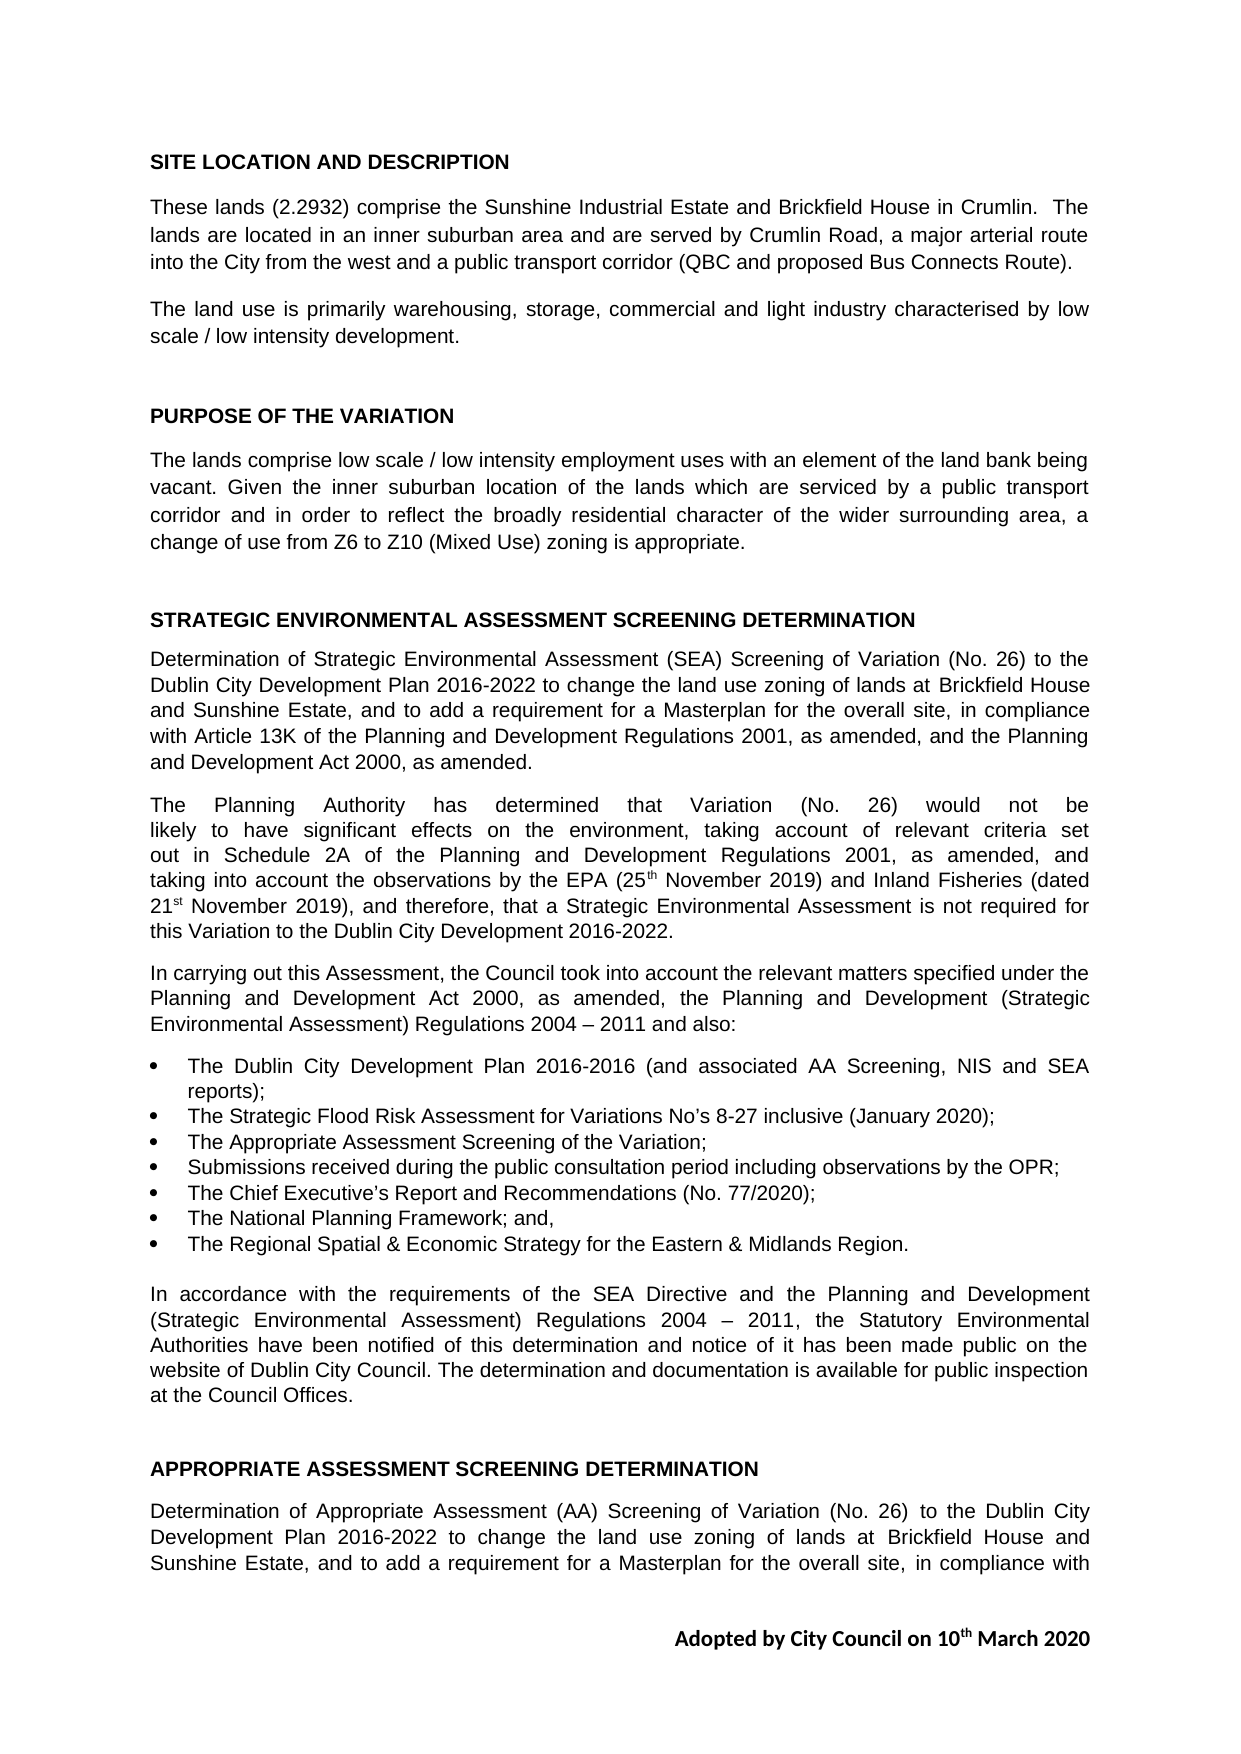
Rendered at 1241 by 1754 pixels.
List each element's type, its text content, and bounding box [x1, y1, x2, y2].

list The Appropriate Assessment Screening of the Variation; [150, 1130, 1090, 1154]
text In carrying out this Assessment, the Council took into account the relevant matters specified under the Planning and Development Act 2000, as amended, the Planning and Development (Strategic Environmental Assessment) Regulations 2004 – 2011 and also: [150, 961, 1090, 1036]
text PURPOSE OF THE VARIATION [150, 403, 1090, 427]
text The Planning Authority has determined that Variation (No. 26) would not be likely to have significant effects on the environment, taking account of relevant criteria set out in Schedule 2A of the Planning and Development Regulations 2001, as amended, and taking into account the observations by the EPA (25th November 2019) and Inland Fisheries (dated 21st November 2019), and therefore, that a Strategic Environmental Assessment is not required for this Variation to the Dublin City Development 2016-2022. [150, 792, 1090, 943]
text These lands (2.2932) comprise the Sunshine Industrial Estate and Brickfield House in Crumlin. The lands are located in an inner suburban area and are served by Crumlin Road, a major arterial route into the City from the west and a public transport corridor (QBC and proposed Bus Connects Route). [150, 195, 1090, 274]
text SITE LOCATION AND DESCRIPTION [150, 150, 1090, 174]
list The Chief Executive’s Report and Recommendations (No. 77/2020); [150, 1181, 1090, 1204]
text Determination of Strategic Environmental Assessment (SEA) Screening of Variation (No. 26) to the Dublin City Development Plan 2016-2022 to change the land use zoning of lands at Brickfield House and Sunshine Estate, and to add a requirement for a Masterplan for the overall site, in compliance with Article 13K of the Planning and Development Regulations 2001, as amended, and the Planning and Development Act 2000, as amended. [150, 647, 1090, 774]
list The National Planning Framework; and, [150, 1206, 1090, 1230]
list The Dublin City Development Plan 2016-2016 (and associated AA Screening, NIS and SEA reports); [150, 1053, 1090, 1103]
text In accordance with the requirements of the SEA Directive and the Planning and Development (Strategic Environmental Assessment) Regulations 2004 – 2011, the Statutory Environmental Authorities have been notified of this determination and notice of it has been made public on the website of Dublin City Council. The determination and documentation is available for public inspection at the Council Offices. [150, 1282, 1090, 1407]
text STRATEGIC ENVIRONMENTAL ASSESSMENT SCREENING DETERMINATION [150, 608, 1090, 632]
text APPROPRIATE ASSESSMENT SCREENING DETERMINATION [150, 1456, 1090, 1480]
text The land use is primarily warehousing, storage, commercial and light industry characterised by low scale / low intensity development. [150, 297, 1090, 348]
list The Strategic Flood Risk Assessment for Variations No’s 8-27 inclusive (January 2020); [150, 1104, 1090, 1128]
text The lands comprise low scale / low intensity employment uses with an element of the land bank being vacant. Given the inner suburban location of the lands which are serviced by a public transport corridor and in order to reflect the broadly residential character of the wider surrounding area, a change of use from Z6 to Z10 (Mixed Use) zoning is appropriate. [150, 447, 1090, 554]
list The Regional Spatial & Economic Strategy for the Eastern & Midlands Region. [150, 1231, 1090, 1255]
list Submissions received during the public consultation period including observations by the OPR; [150, 1155, 1090, 1179]
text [150, 1499, 1090, 1574]
